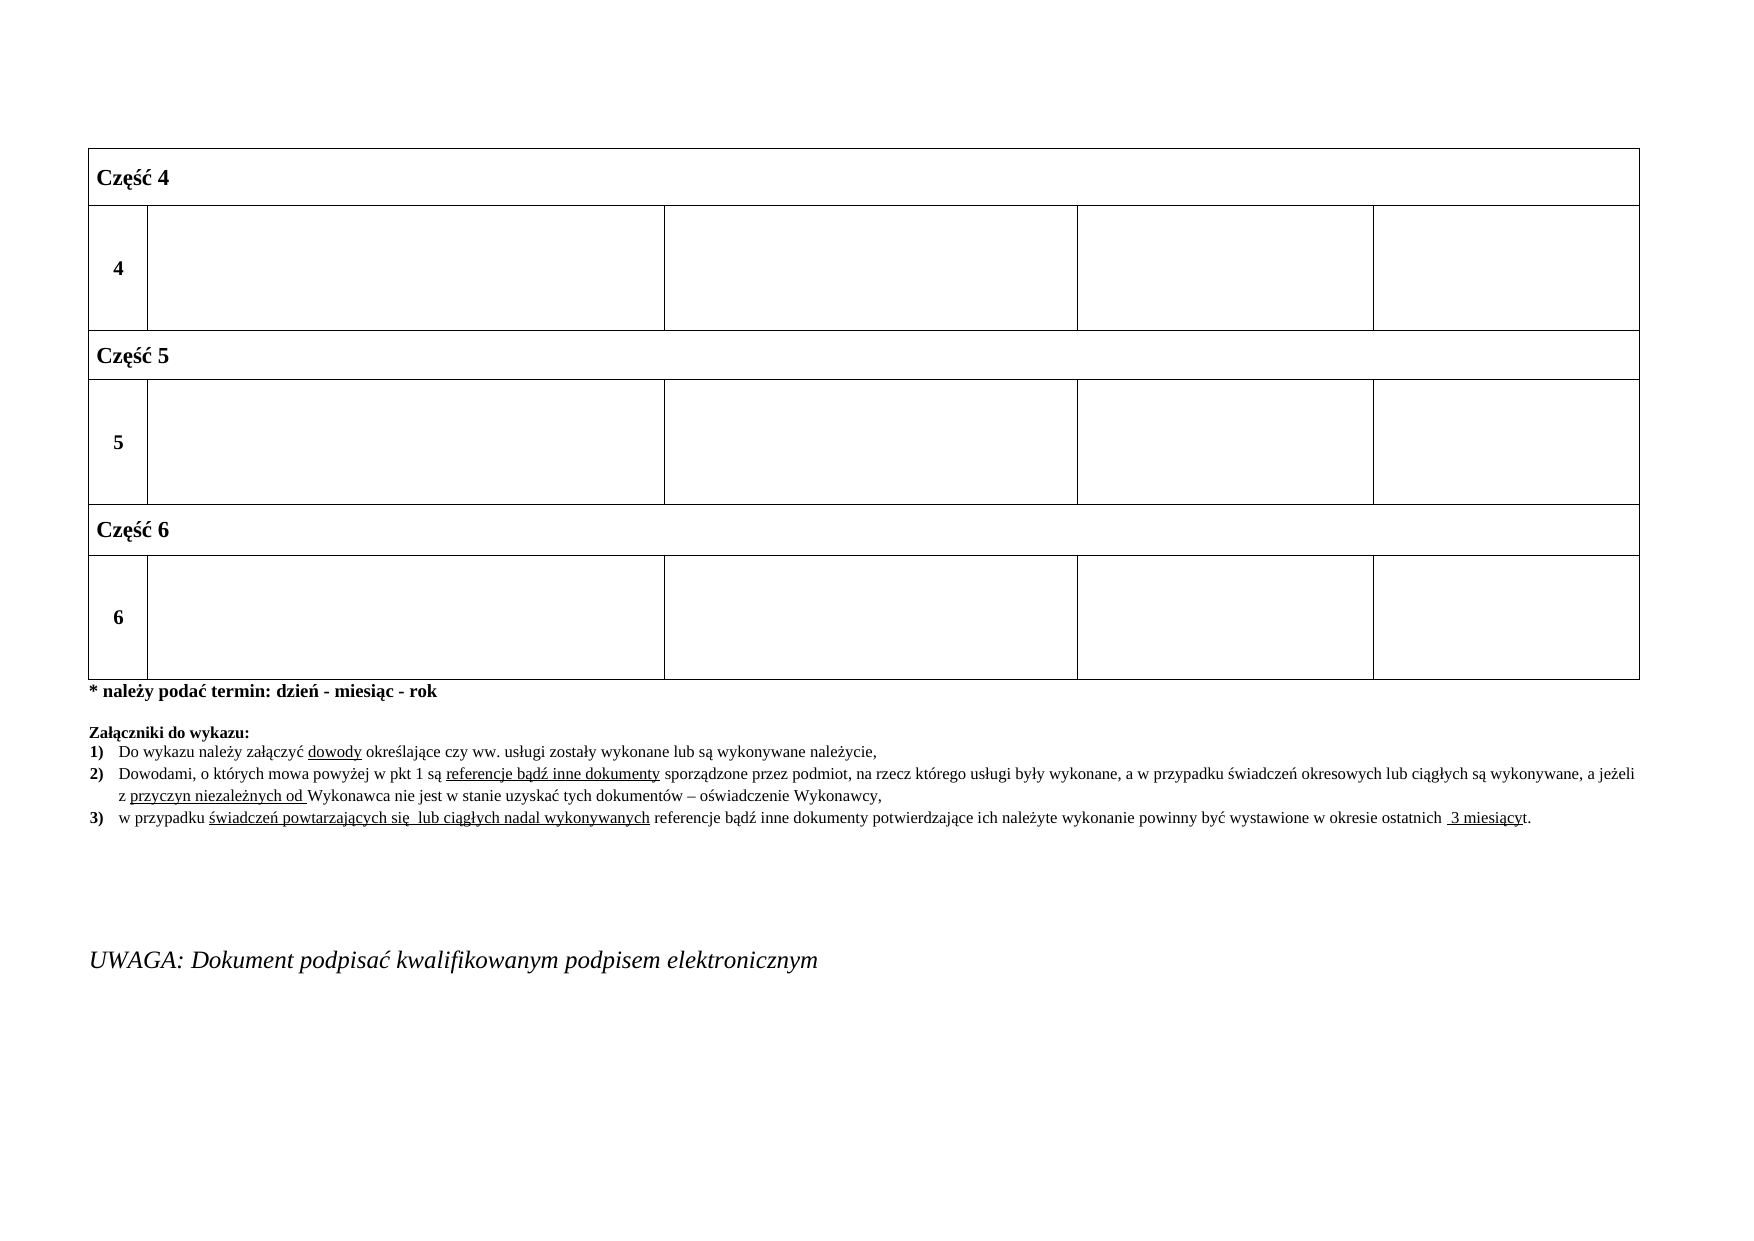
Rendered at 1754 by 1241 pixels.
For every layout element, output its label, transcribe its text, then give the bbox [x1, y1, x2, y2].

table_cell 6 [89, 556, 147, 679]
table_cell [665, 556, 1077, 679]
text * należy podać termin: dzień - miesiąc - rok [89, 680, 1636, 702]
text UWAGA: Dokument podpisać kwalifikowanym podpisem elektronicznym [89, 945, 1636, 973]
table_cell [665, 380, 1077, 504]
table_cell Część 5 [89, 331, 1639, 379]
table_cell [1374, 556, 1639, 679]
table_cell Część 4 [89, 149, 1639, 205]
table_cell [1078, 380, 1373, 504]
list Do wykazu należy załączyć dowody określające czy ww. usługi zostały wykonane lub są wykonywane należycie, [103, 742, 1636, 761]
table_cell Część 6 [89, 505, 1639, 554]
table_cell [1078, 206, 1373, 330]
table_cell [665, 206, 1077, 330]
table_cell [1078, 556, 1373, 679]
list w przypadku świadczeń powtarzających się lub ciągłych nadal wykonywanych referencje bądź inne dokumenty potwierdzające ich należyte wykonanie powinny być wystawione w okresie ostatnich 3 miesiącyt. [103, 808, 1636, 827]
table_cell [1374, 380, 1639, 504]
table_cell [1374, 206, 1639, 330]
table_cell 4 [89, 206, 147, 330]
list Dowodami, o których mowa powyżej w pkt 1 są referencje bądź inne dokumenty sporządzone przez podmiot, na rzecz którego usługi były wykonane, a w przypadku świadczeń okresowych lub ciągłych są wykonywane, a jeżeli z przyczyn niezależnych od Wykonawca nie jest w stanie uzyskać tych dokumentów – oświadczenie Wykonawcy, [103, 764, 1636, 805]
table_cell [148, 206, 664, 330]
table_cell [148, 556, 664, 679]
table_cell 5 [89, 380, 147, 504]
text Załączniki do wykazu: [89, 723, 1636, 742]
table_cell [148, 380, 664, 504]
